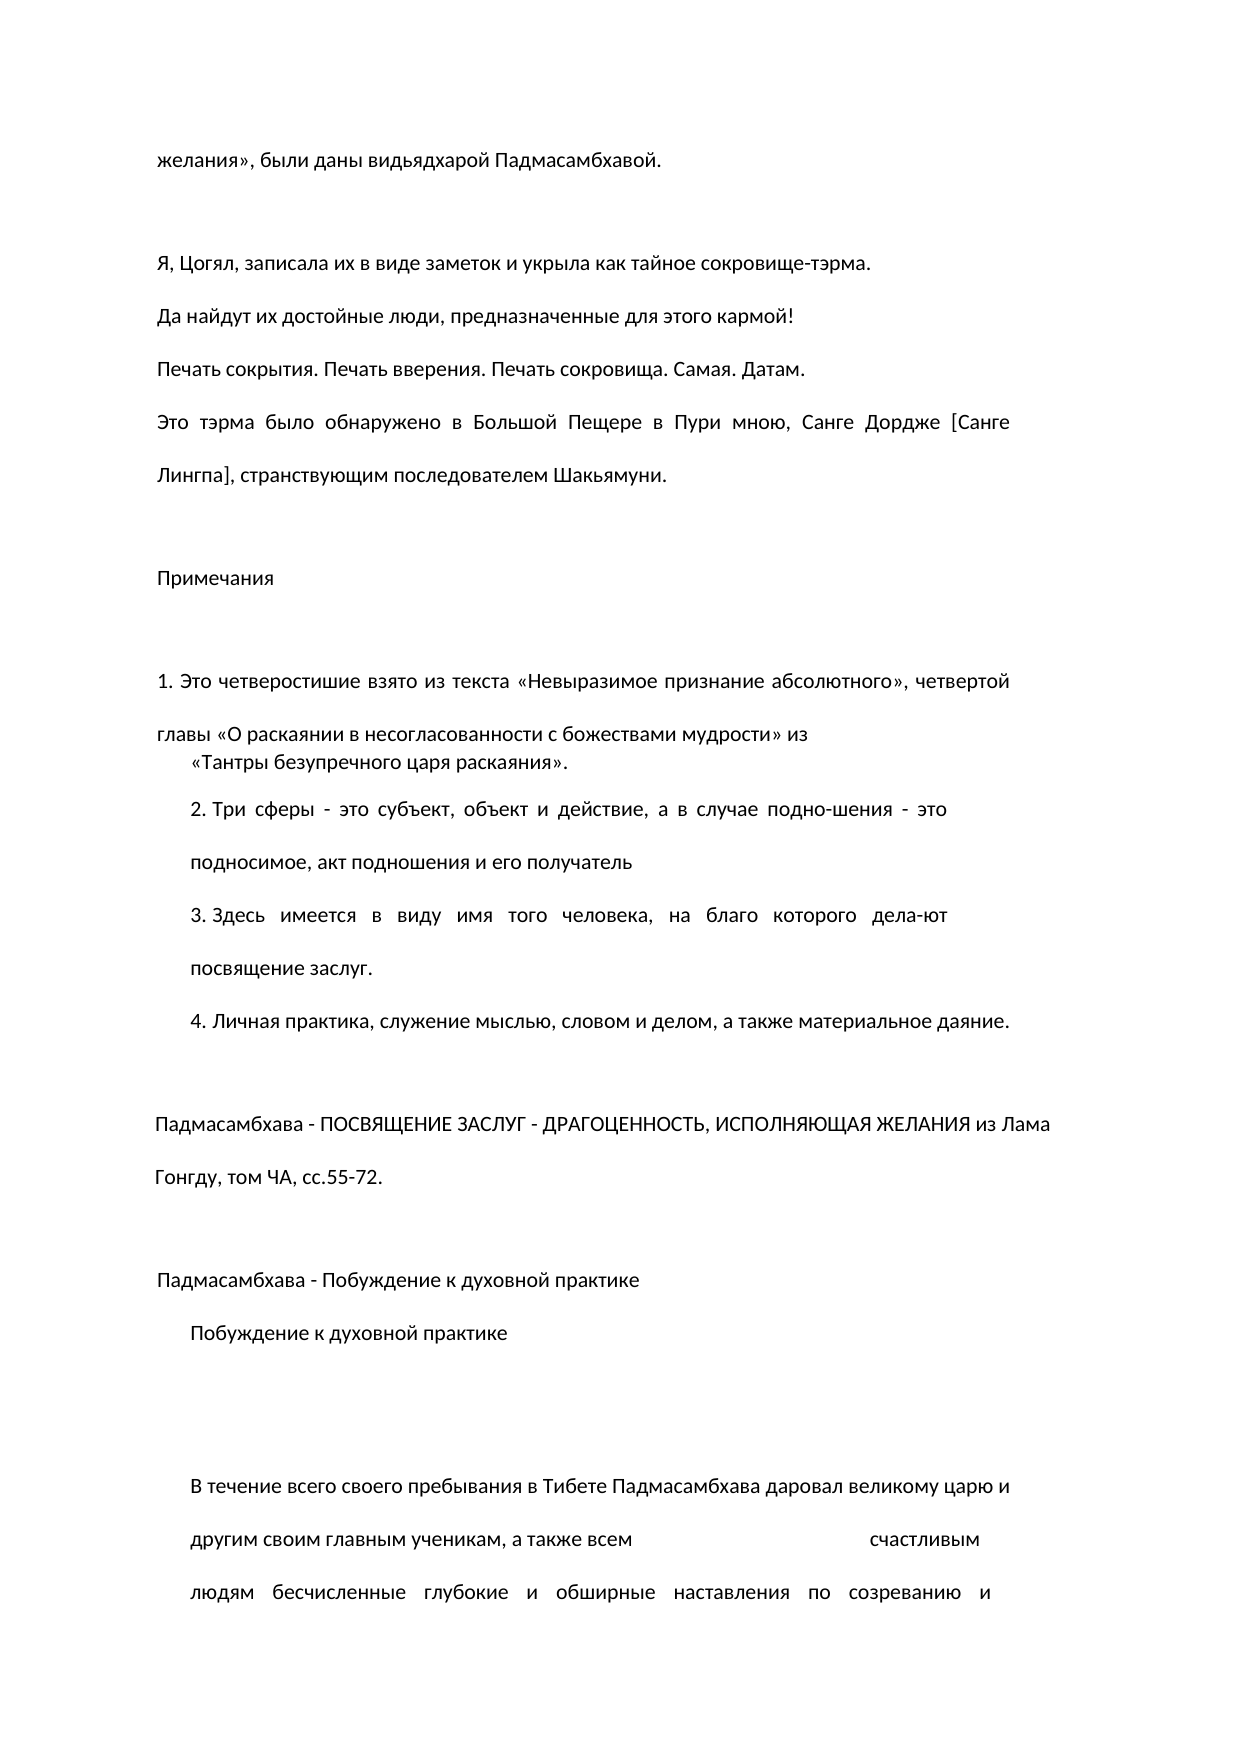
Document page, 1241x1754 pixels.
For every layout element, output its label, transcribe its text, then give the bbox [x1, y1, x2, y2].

text Печать сокрытия. Печать вверения. Печать сокровища. Самая. Датам. [157, 334, 1088, 387]
text В течение всего своего пребывания в Тибете Падмасамбхава даровал великому царю и другим своим главным ученикам, а также всем счастливым [190, 1451, 1063, 1557]
list Это четверостишие взято из текста «Невыразимое признание абсолютного», четвертой главы «О раскаянии в несогласованности с божествами мудрости» из [157, 646, 1011, 752]
list Три сферы - это субъект, объект и действие, а в случае подно-шения - это подносимое, акт подношения и его получатель [190, 774, 948, 880]
list Личная практика, служение мыслью, словом и делом, а также материальное даяние. [190, 986, 1028, 1039]
text Я, Цогял, записала их в виде заметок и укрыла как тайное сокровище-тэрма. [157, 228, 1088, 281]
text Падмасамбхава - ПОСВЯЩЕНИЕ ЗАСЛУГ - ДРАГОЦЕННОСТЬ, ИСПОЛНЯЮЩАЯ ЖЕЛАНИЯ из Лама Гонгду, том ЧА, сс.55-72. [155, 1089, 1063, 1195]
text «Тантры безупречного царя раскаяния». [190, 752, 1088, 774]
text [157, 125, 1067, 178]
text Да найдут их достойные люди, предназначенные для этого кармой! [157, 281, 1088, 334]
text Это тэрма было обнаружено в Большой Пещере в Пури мною, Санге Дордже [Санге Лингпа], странствующим последователем Шакьямуни. [157, 387, 1011, 493]
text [190, 1557, 992, 1610]
list Здесь имеется в виду имя того человека, на благо которого дела-ют посвящение заслуг. [190, 880, 948, 986]
text Падмасамбхава - Побуждение к духовной практике Побуждение к духовной практике [157, 1245, 732, 1351]
text Примечания [157, 568, 1088, 589]
